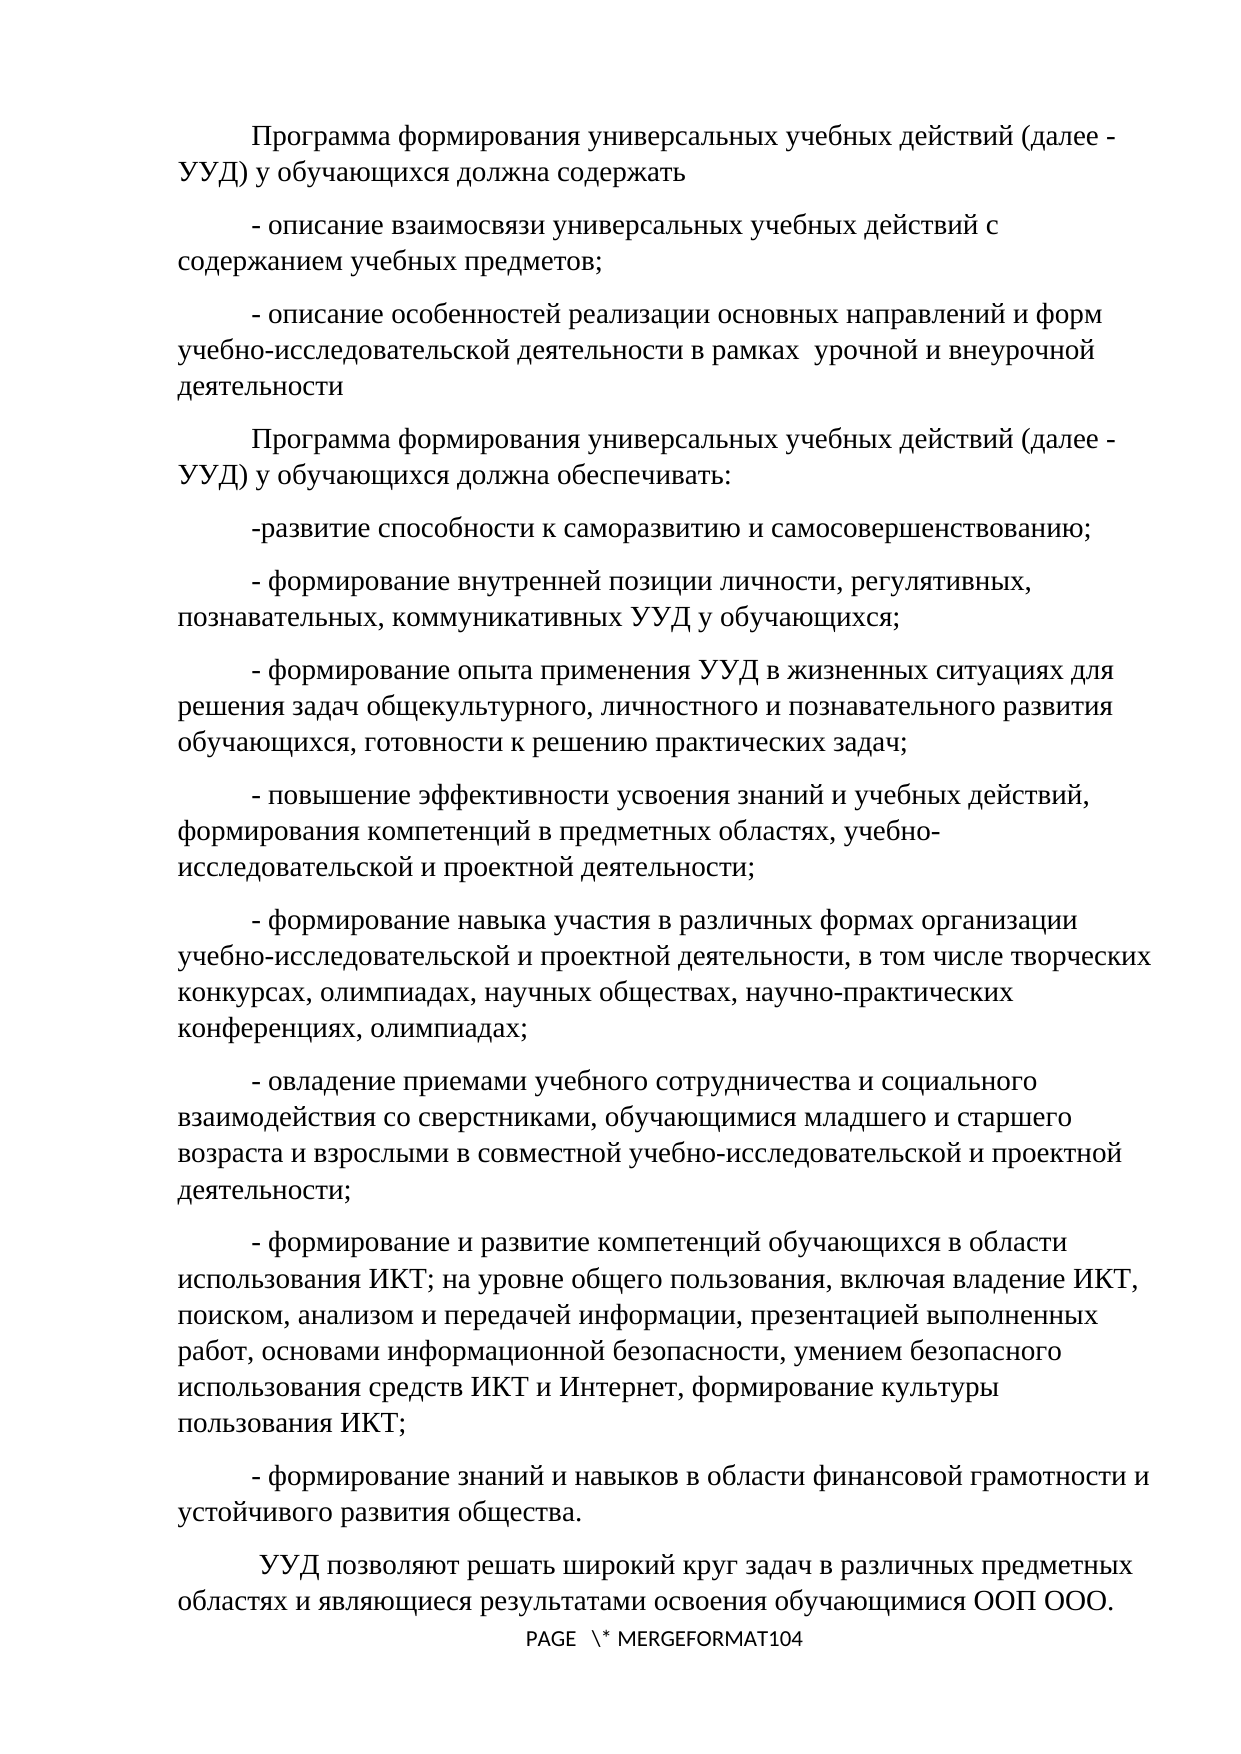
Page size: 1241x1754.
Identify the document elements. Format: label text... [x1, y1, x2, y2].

text - описание взаимосвязи универсальных учебных действий с содержанием учебных предметов; [177, 207, 1152, 277]
text Программа формирования универсальных учебных действий (далее - УУД) у обучающихся должна содержать [177, 118, 1152, 188]
text - формирование внутренней позиции личности, регулятивных, познавательных, коммуникативных УУД у обучающихся; [177, 563, 1152, 633]
text УУД позволяют решать широкий круг задач в различных предметных областях и являющиеся результатами освоения обучающимися ООП ООО. [177, 1547, 1152, 1617]
text - описание особенностей реализации основных направлений и форм учебно-исследовательской деятельности в рамках урочной и внеурочной деятельности [177, 296, 1152, 402]
text - повышение эффективности усвоения знаний и учебных действий, формирования компетенций в предметных областях, учебно-исследовательской и проектной деятельности; [177, 777, 1152, 883]
text - формирование и развитие компетенций обучающихся в области использования ИКТ; на уровне общего пользования, включая владение ИКТ, поиском, анализом и передачей информации, презентацией выполненных работ, основами информационной безопасности, умением безопасного использования средств ИКТ и Интернет, формирование культуры пользования ИКТ; [177, 1224, 1152, 1439]
text - формирование навыка участия в различных формах организации учебно-исследовательской и проектной деятельности, в том числе творческих конкурсах, олимпиадах, научных обществах, научно-практических конференциях, олимпиадах; [177, 902, 1152, 1044]
text Программа формирования универсальных учебных действий (далее - УУД) у обучающихся должна обеспечивать: [177, 421, 1152, 491]
text - формирование знаний и навыков в области финансовой грамотности и устойчивого развития общества. [177, 1458, 1152, 1528]
text - формирование опыта применения УУД в жизненных ситуациях для решения задач общекультурного, личностного и познавательного развития обучающихся, готовности к решению практических задач; [177, 652, 1152, 758]
text - овладение приемами учебного сотрудничества и социального взаимодействия со сверстниками, обучающимися младшего и старшего возраста и взрослыми в совместной учебно-исследовательской и проектной деятельности; [177, 1063, 1152, 1205]
text -развитие способности к саморазвитию и самосовершенствованию; [177, 510, 1152, 544]
